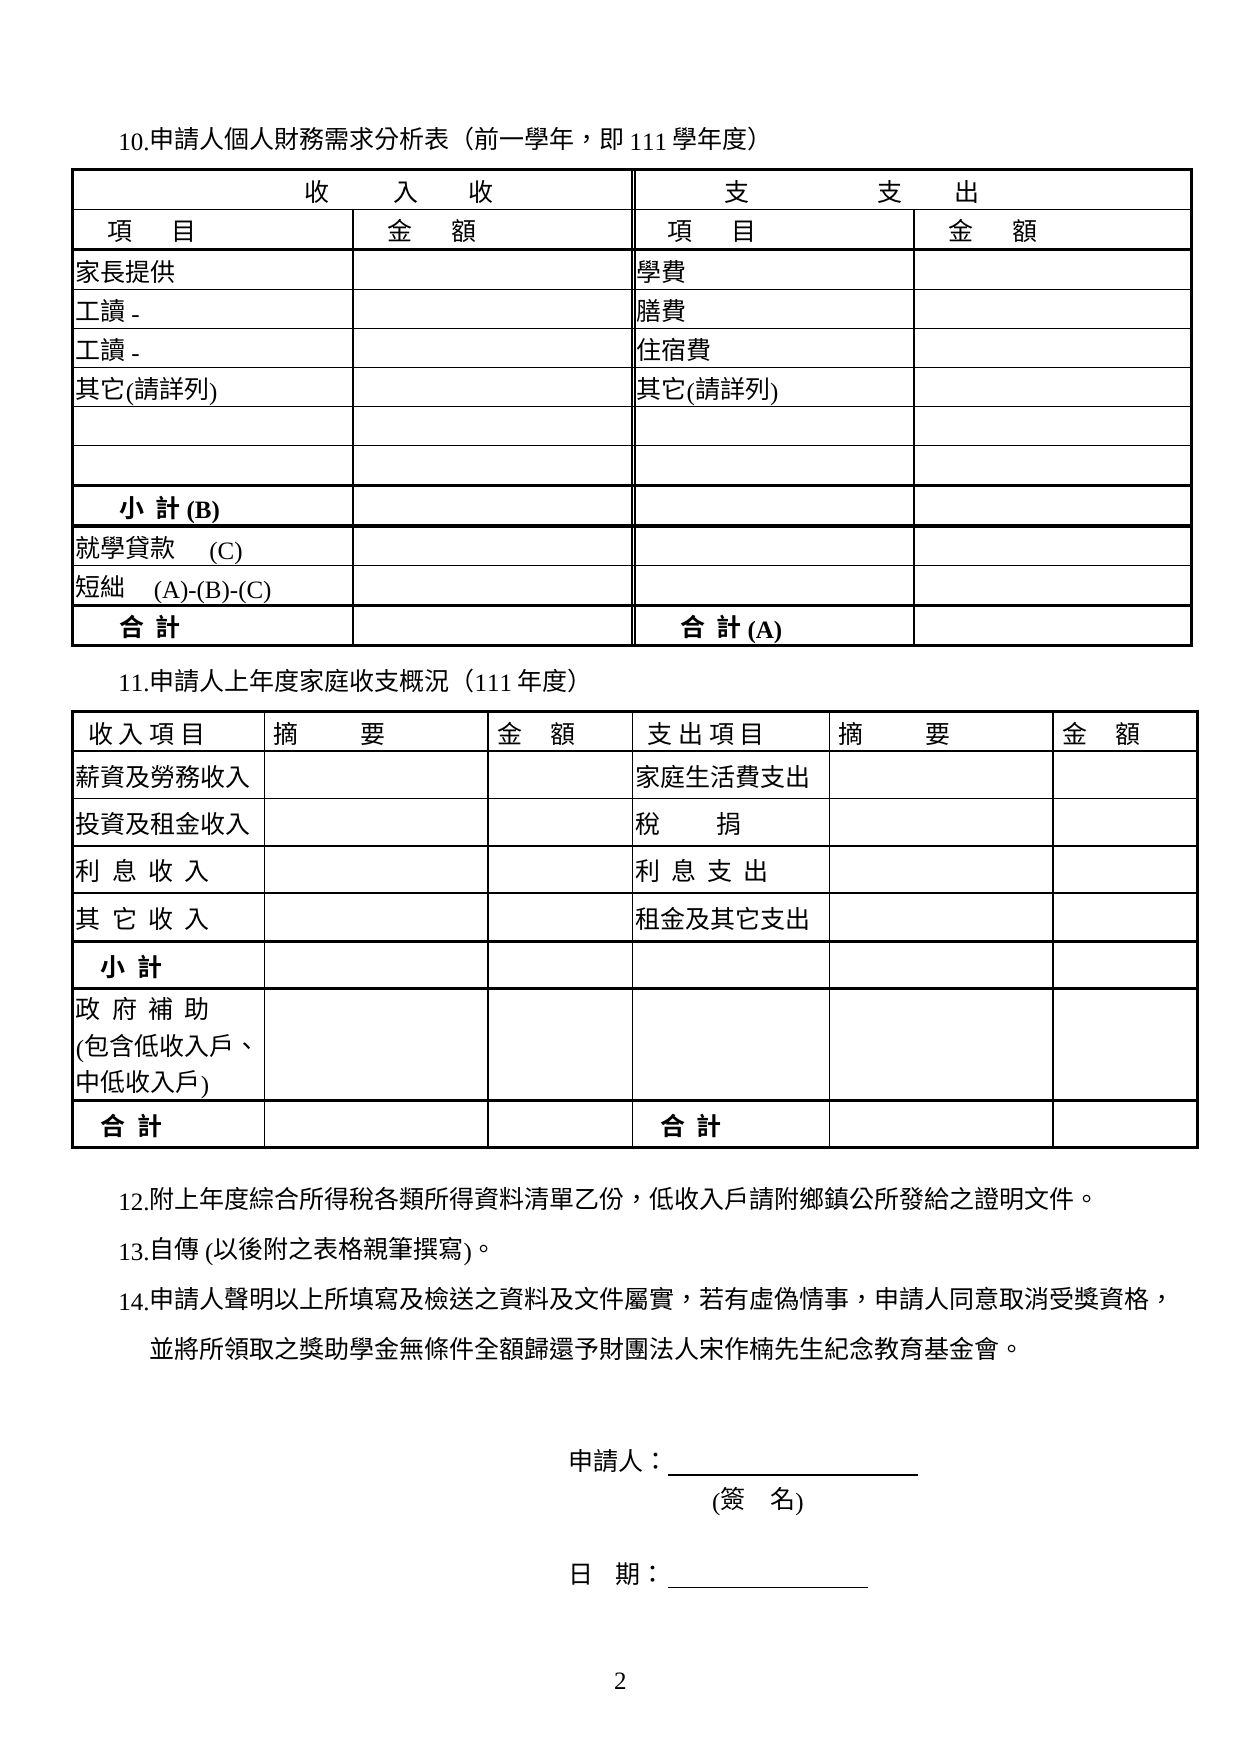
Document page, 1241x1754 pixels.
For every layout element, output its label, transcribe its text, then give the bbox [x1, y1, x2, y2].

text 日 期： [118, 1553, 1240, 1590]
table_cell [74, 407, 352, 445]
table_cell [354, 607, 631, 644]
table_cell [915, 487, 1190, 524]
table_cell [915, 407, 1190, 445]
table_cell 合 計 [74, 1102, 264, 1146]
table_cell 項 目 [74, 210, 352, 248]
text 並將所領取之獎助學金無條件全額歸還予財團法人宋作楠先生紀念教育基金會。 [149, 1328, 1240, 1365]
table_cell [265, 799, 487, 845]
table_cell 稅 捐 [633, 799, 829, 845]
table_cell [265, 752, 487, 798]
table_cell 租金及其它支出 [633, 894, 829, 939]
table_cell [830, 943, 1052, 987]
table_cell [830, 847, 1052, 892]
table_cell [265, 990, 487, 1099]
table_cell 合 計 [633, 1102, 829, 1146]
table_cell [265, 894, 487, 939]
table_cell 住宿費 [636, 329, 913, 367]
table_cell [1054, 752, 1196, 798]
table_cell [265, 1102, 487, 1146]
table_cell [915, 368, 1190, 406]
table_cell 其它(請詳列) [636, 368, 913, 406]
table_cell [1054, 1102, 1196, 1146]
text 11.申請人上年度家庭收支概況（111年度） [118, 660, 1240, 697]
text 14.申請人聲明以上所填寫及檢送之資料及文件屬實，若有虛偽情事，申請人同意取消受獎資格， [118, 1278, 1240, 1315]
text 12.附上年度綜合所得稅各類所得資料清單乙份，低收入戶請附鄉鎮公所發給之證明文件。 [118, 1178, 1240, 1215]
table_cell 學費 [636, 251, 913, 288]
table_cell 其 它 收 入 [74, 894, 264, 939]
table_header 收 入 項 目 [74, 713, 264, 750]
table_cell [636, 528, 913, 565]
table_cell [354, 487, 631, 524]
table_cell [1054, 894, 1196, 939]
table_cell [633, 943, 829, 987]
table_cell [354, 368, 631, 406]
table_cell [915, 446, 1190, 484]
table_header 摘 要 [265, 713, 487, 750]
table_cell 金 額 [354, 210, 631, 248]
table_cell [354, 528, 631, 565]
table_cell [830, 799, 1052, 845]
table_cell 工讀 - [74, 329, 352, 367]
table_cell [489, 1102, 632, 1146]
table_cell [354, 566, 631, 603]
table_cell 利 息 支 出 [633, 847, 829, 892]
table_cell [489, 894, 632, 939]
table_header 摘 要 [830, 713, 1052, 750]
table_cell [915, 528, 1190, 565]
table_cell [636, 407, 913, 445]
table_cell [633, 990, 829, 1099]
table_cell 政 府 補 助 (包含低收入戶、 中低收入戶) [74, 990, 264, 1099]
table_cell [830, 894, 1052, 939]
table_cell [489, 990, 632, 1099]
table_cell 就學貸款 (C) [74, 528, 352, 565]
table_cell 薪資及勞務收入 [74, 752, 264, 798]
table_cell 項 目 [636, 210, 913, 248]
text 13.自傳 (以後附之表格親筆撰寫)。 [118, 1228, 1240, 1265]
table_cell [636, 446, 913, 484]
table_header 入 [353, 171, 631, 209]
table_cell [489, 847, 632, 892]
table_cell [915, 251, 1190, 288]
text (簽名) [118, 1478, 1240, 1515]
table_cell 短絀 (A)-(B)-(C) [74, 566, 352, 603]
table_cell [915, 329, 1190, 367]
table_cell [489, 752, 632, 798]
table_header 收 收 [74, 171, 353, 209]
table_cell [265, 847, 487, 892]
table_cell 小 計 [74, 943, 264, 987]
table_cell [354, 329, 631, 367]
table_cell 利 息 收 入 [74, 847, 264, 892]
table_cell 工讀 - [74, 290, 352, 327]
table_cell [74, 446, 352, 484]
table_header 出 [914, 171, 1190, 209]
table_cell 小 計 (B) [74, 487, 352, 524]
table_cell [915, 566, 1190, 603]
table_cell 其它(請詳列) [74, 368, 352, 406]
table_cell 家長提供 [74, 251, 352, 288]
table_cell [354, 251, 631, 288]
table_cell [636, 487, 913, 524]
table_cell [354, 446, 631, 484]
table_cell [265, 943, 487, 987]
table_cell 合 計 (A) [636, 607, 913, 644]
table_cell 合 計 [74, 607, 352, 644]
table_cell [915, 290, 1190, 327]
table_cell [830, 1102, 1052, 1146]
table_cell [489, 799, 632, 845]
text 10.申請人個人財務需求分析表（前一學年，即111學年度） [118, 118, 1240, 156]
table_header 支 支 [636, 171, 914, 209]
table_header 金 額 [1054, 713, 1196, 750]
table_cell 膳費 [636, 290, 913, 327]
table_cell [354, 290, 631, 327]
table_cell [830, 752, 1052, 798]
table_header 金 額 [489, 713, 632, 750]
table_cell [830, 990, 1052, 1099]
table_cell [354, 407, 631, 445]
table_cell [1054, 943, 1196, 987]
table_cell 投資及租金收入 [74, 799, 264, 845]
table_cell 金 額 [915, 210, 1190, 248]
table_cell [915, 607, 1190, 644]
table_cell [636, 566, 913, 603]
table_cell 家庭生活費支出 [633, 752, 829, 798]
table_header 支 出 項 目 [633, 713, 829, 750]
table_cell [489, 943, 632, 987]
table_cell [1054, 990, 1196, 1099]
text 申請人： [118, 1440, 1240, 1478]
table_cell [1054, 847, 1196, 892]
table_cell [1054, 799, 1196, 845]
